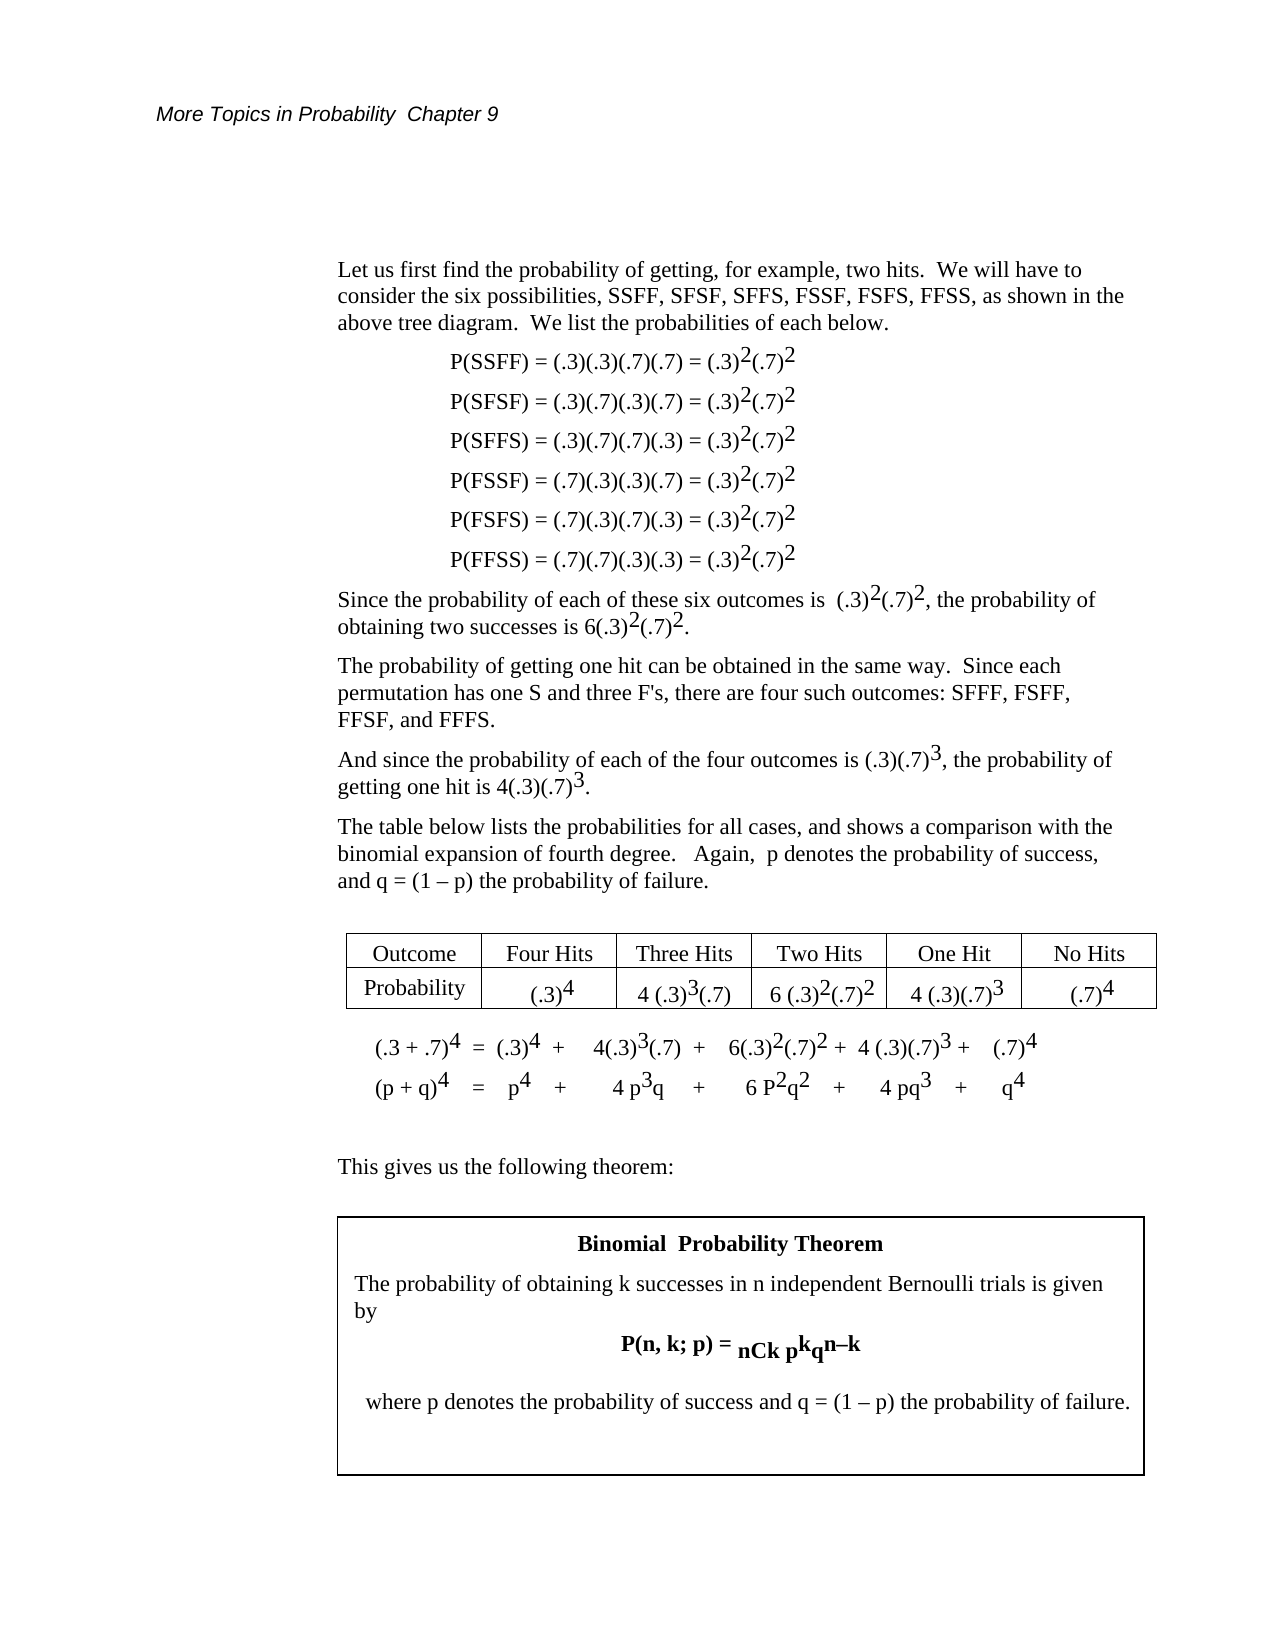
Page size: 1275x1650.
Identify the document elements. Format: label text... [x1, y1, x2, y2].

table_header Four Hits [482, 934, 616, 967]
text (.3 + .7)4 = (.3)4 + 4(.3)3(.7) + 6(.3)2(.7)2 + 4 (.3)(.7)3 + (.7)4 [337, 1034, 1125, 1061]
text P(SSFF) = (.3)(.3)(.7)(.7) = (.3)2(.7)2 [337, 348, 1125, 375]
text P(SFSF) = (.3)(.7)(.3)(.7) = (.3)2(.7)2 [337, 387, 1125, 414]
table_header Two Hits [752, 934, 886, 967]
table_cell (.3)4 [482, 968, 616, 1008]
table_header Outcome [347, 934, 481, 967]
text P(SFFS) = (.3)(.7)(.7)(.3) = (.3)2(.7)2 [337, 427, 1125, 454]
table_header No Hits [1022, 934, 1156, 967]
table_header Three Hits [617, 934, 751, 967]
text And since the probability of each of the four outcomes is (.3)(.7)3, the probability of getting one hit is 4(.3)(.7)3. [337, 746, 1125, 800]
table_cell (.7)4 [1022, 968, 1156, 1008]
table_header One Hit [887, 934, 1021, 967]
text Since the probability of each of these six outcomes is (.3)2(.7)2, the probability of obtaining two successes is 6(.3)2(.7)2. [337, 585, 1125, 639]
text Let us first find the probability of getting, for example, two hits. We will have to consider the six possibilities, SSFF, SFSF, SFFS, FSSF, FSFS, FFSS, as shown in the above tree diagram. We list the probabilities of each below. [150, 256, 1125, 335]
text P(FFSS) = (.7)(.7)(.3)(.3) = (.3)2(.7)2 [337, 546, 1125, 573]
table_cell Probability [347, 968, 481, 1008]
table_header Binomial Probability Theorem The probability of obtaining k successes in n independent Bernoulli trials is given by P(n, k; p) = nCk pkqn–k where p denotes the probability of success and q = (1 – p) the probability of failure. [338, 1218, 1143, 1474]
text The probability of getting one hit can be obtained in the same way. Since each permutation has one S and three F's, there are four such outcomes: SFFF, FSFF, FFSF, and FFFS. [337, 652, 1125, 733]
text This gives us the following theorem: [337, 1152, 1125, 1179]
table_cell 6 (.3)2(.7)2 [752, 968, 886, 1008]
table_cell 4 (.3)3(.7) [617, 968, 751, 1008]
text (p + q)4 = p4 + 4 p3q + 6 P2q2 + 4 pq3 + q4 [337, 1073, 1125, 1100]
text P(FSSF) = (.7)(.3)(.3)(.7) = (.3)2(.7)2 [337, 467, 1125, 494]
text P(FSFS) = (.7)(.3)(.7)(.3) = (.3)2(.7)2 [337, 506, 1125, 533]
text The table below lists the probabilities for all cases, and shows a comparison with the binomial expansion of fourth degree. Again, p denotes the probability of success, and q = (1 – p) the probability of failure. [337, 812, 1125, 894]
table_cell 4 (.3)(.7)3 [887, 968, 1021, 1008]
